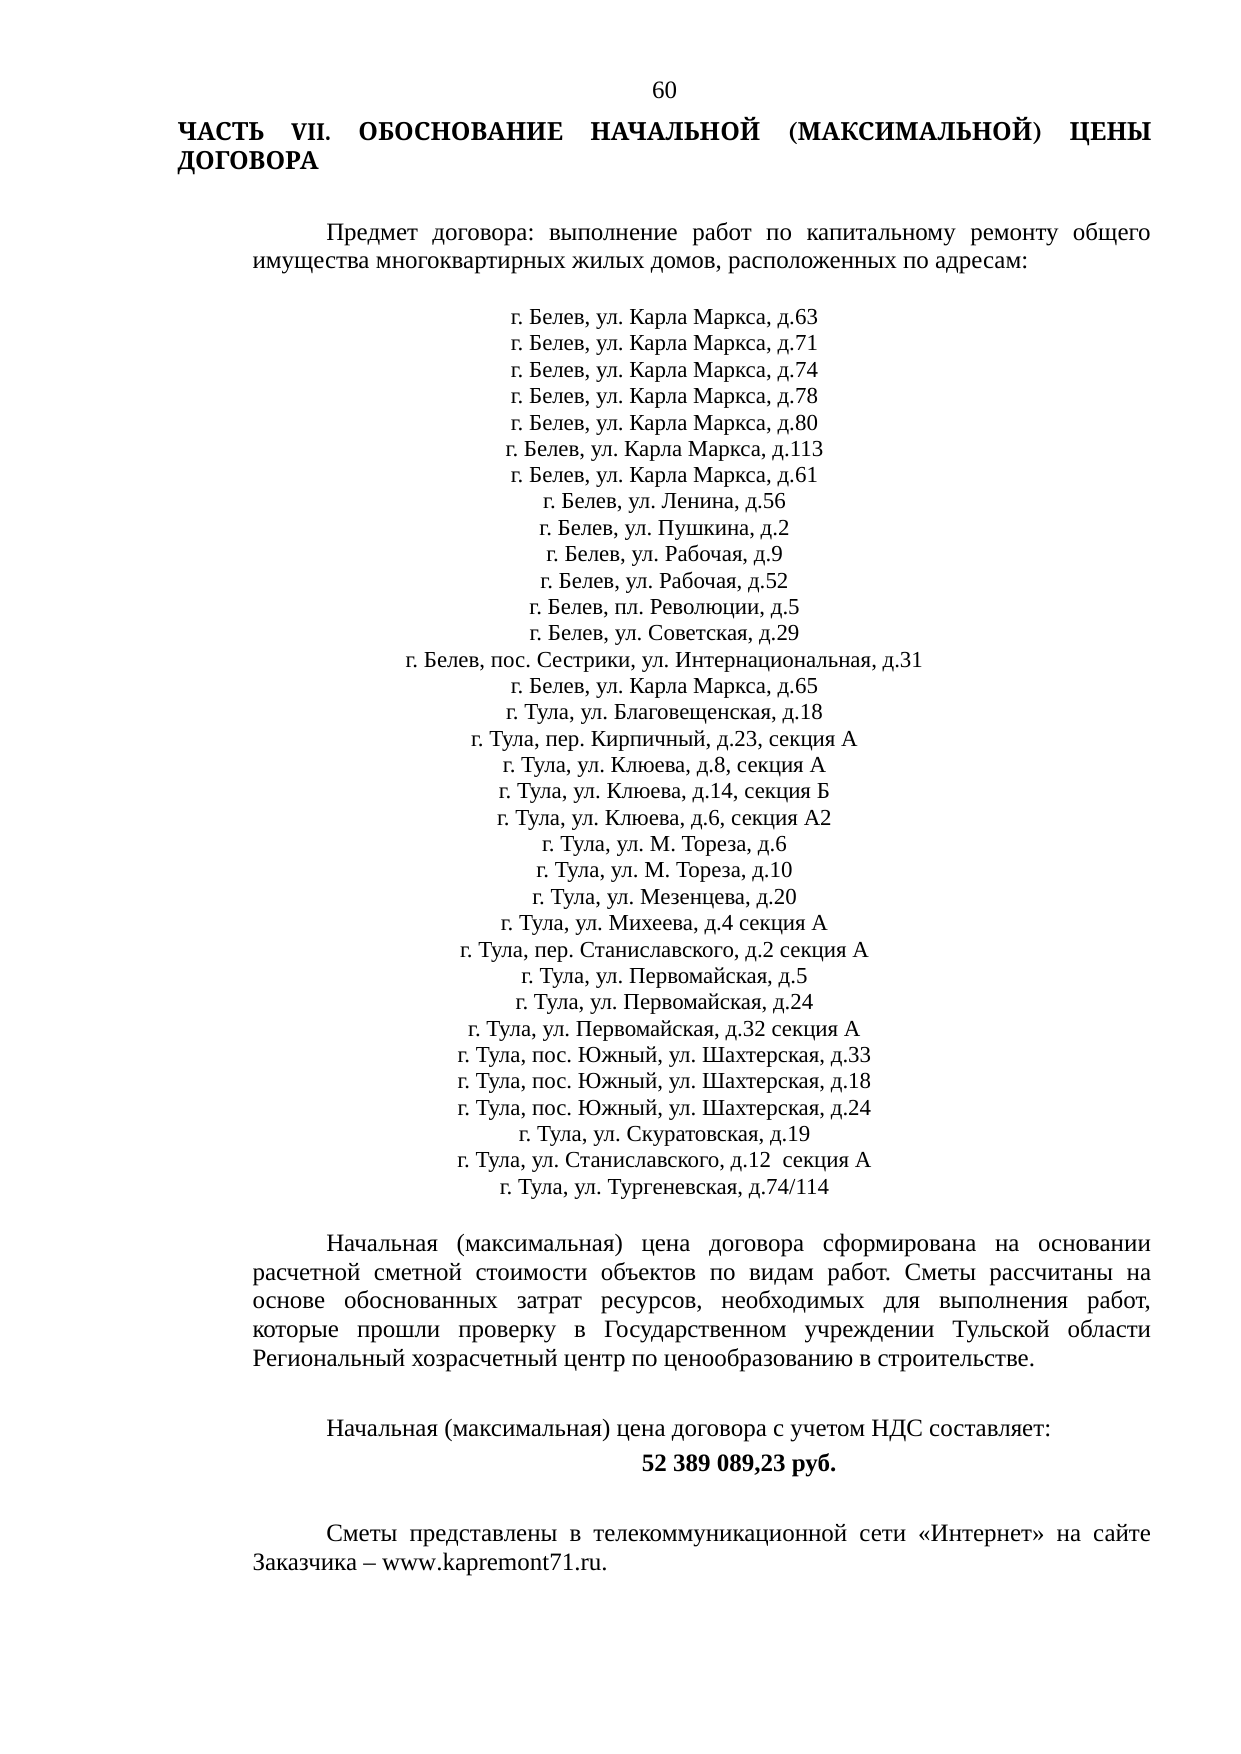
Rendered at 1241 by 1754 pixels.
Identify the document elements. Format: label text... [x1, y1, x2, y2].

text г. Тула, ул. Первомайская, д.24 [177, 988, 1152, 1015]
text г. Белев, ул. Рабочая, д.9 [177, 540, 1152, 567]
text Сметы представлены в телекоммуникационной сети «Интернет» на сайте Заказчика – www.kapremont71.ru. [252, 1518, 1152, 1575]
text г. Белев, ул. Карла Маркса, д.74 [177, 356, 1152, 382]
text Предмет договора: выполнение работ по капитальному ремонту общего имущества многоквартирных жилых домов, расположенных по адресам: [252, 217, 1152, 274]
text г. Тула, ул. Мезенцева, д.20 [177, 883, 1152, 909]
text г. Белев, ул. Советская, д.29 [177, 619, 1152, 646]
text г. Тула, ул. Первомайская, д.5 [177, 962, 1152, 988]
text г. Тула, ул. Станиславского, д.12 секция А [177, 1146, 1152, 1173]
text г. Белев, ул. Карла Маркса, д.113 [177, 435, 1152, 461]
text 52 389 089,23 руб. [252, 1448, 1152, 1477]
text г. Тула, пос. Южный, ул. Шахтерская, д.18 [177, 1067, 1152, 1094]
text г. Белев, ул. Карла Маркса, д.61 [177, 461, 1152, 488]
subtitle ЧАСТЬ VII. ОБОСНОВАНИЕ НАЧАЛЬНОЙ (МАКСИМАЛЬНОЙ) ЦЕНЫ ДОГОВОРА [177, 118, 1152, 176]
text г. Тула, ул. М. Тореза, д.10 [177, 857, 1152, 883]
text г. Белев, ул. Пушкина, д.2 [177, 514, 1152, 540]
text г. Тула, пер. Кирпичный, д.23, секция А [177, 725, 1152, 751]
text г. Тула, ул. Благовещенская, д.18 [177, 698, 1152, 725]
text г. Белев, ул. Карла Маркса, д.80 [177, 408, 1152, 435]
text г. Тула, ул. Скуратовская, д.19 [177, 1120, 1152, 1146]
text г. Тула, пос. Южный, ул. Шахтерская, д.24 [177, 1094, 1152, 1120]
text Начальная (максимальная) цена договора сформирована на основании расчетной сметной стоимости объектов по видам работ. Сметы рассчитаны на основе обоснованных затрат ресурсов, необходимых для выполнения работ, которые прошли проверку в Государственном учреждении Тульской области Региональный хозрасчетный центр по ценообразованию в строительстве. [252, 1228, 1152, 1372]
text г. Тула, ул. Тургеневская, д.74/114 [177, 1173, 1152, 1199]
text Начальная (максимальная) цена договора с учетом НДС составляет: [252, 1413, 1152, 1442]
text г. Тула, пер. Станиславского, д.2 секция А [177, 936, 1152, 962]
text г. Тула, пос. Южный, ул. Шахтерская, д.33 [177, 1041, 1152, 1067]
text г. Тула, ул. Первомайская, д.32 секция А [177, 1015, 1152, 1041]
text г. Тула, ул. Клюева, д.8, секция А [177, 751, 1152, 777]
text г. Белев, пос. Сестрики, ул. Интернациональная, д.31 [177, 646, 1152, 672]
text г. Тула, ул. М. Тореза, д.6 [177, 830, 1152, 857]
text г. Тула, ул. Клюева, д.14, секция Б [177, 777, 1152, 804]
text г. Тула, ул. Михеева, д.4 секция А [177, 909, 1152, 936]
text г. Белев, пл. Революции, д.5 [177, 593, 1152, 619]
text г. Белев, ул. Карла Маркса, д.78 [177, 382, 1152, 408]
text г. Белев, ул. Ленина, д.56 [177, 488, 1152, 514]
text г. Тула, ул. Клюева, д.6, секция А2 [177, 804, 1152, 830]
text г. Белев, ул. Карла Маркса, д.63 [177, 303, 1152, 329]
text г. Белев, ул. Рабочая, д.52 [177, 567, 1152, 593]
text г. Белев, ул. Карла Маркса, д.65 [177, 672, 1152, 698]
text г. Белев, ул. Карла Маркса, д.71 [177, 329, 1152, 356]
